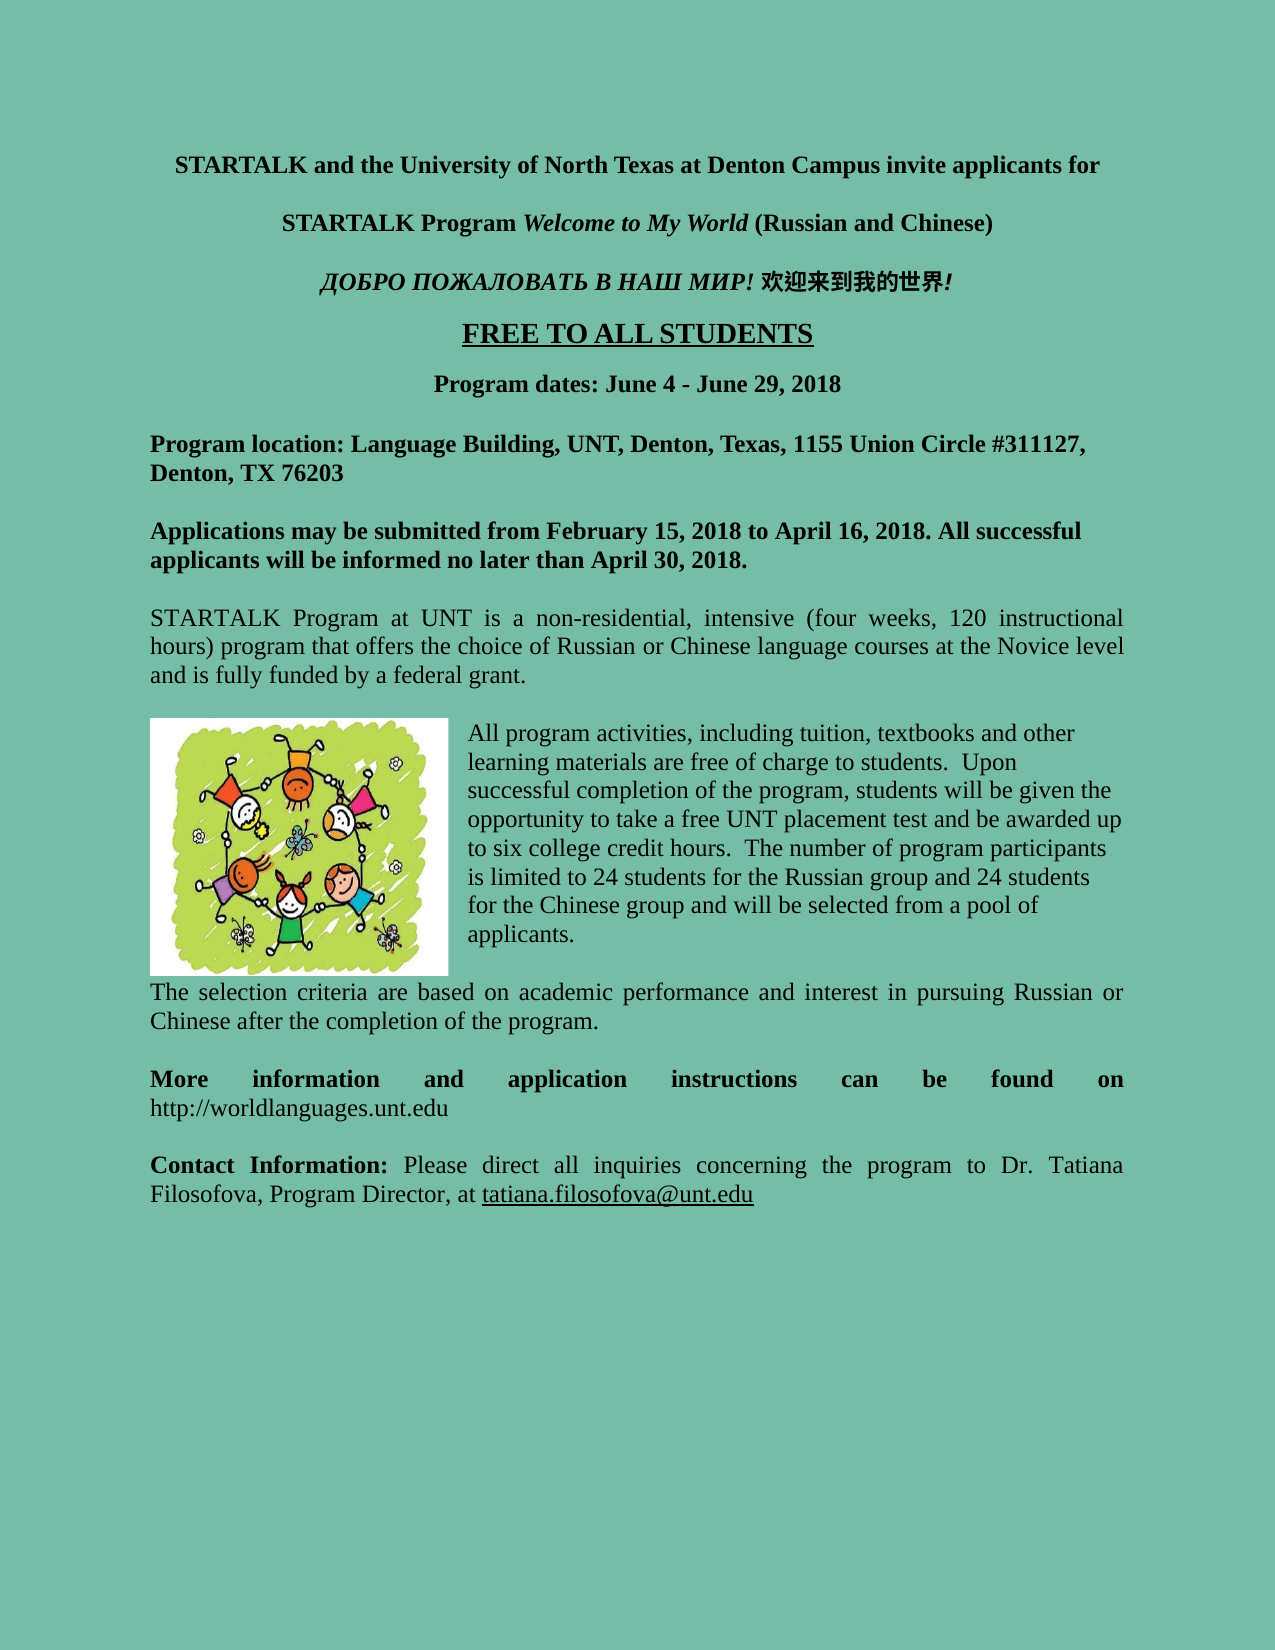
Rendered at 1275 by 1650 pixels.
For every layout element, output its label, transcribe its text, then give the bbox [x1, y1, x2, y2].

text STARTALK and the University of North Texas at Denton Campus invite applicants for [150, 150, 1125, 179]
text The selection criteria are based on academic performance and interest in pursuing Russian or Chinese after the completion of the program. [150, 977, 1125, 1035]
text STARTALK Program Welcome to My World (Russian and Chinese) [150, 208, 1125, 237]
text Contact Information: Please direct all inquiries concerning the program to Dr. Tatiana Filosofova, Program Director, at tatiana.filosofova@unt.edu [150, 1151, 1125, 1208]
text More information and application instructions can be found on http://worldlanguages.unt.edu [150, 1064, 1125, 1121]
text All program activities, including tuition, textbooks and other learning materials are free of charge to students. Upon successful completion of the program, students will be given the opportunity to take a free UNT placement test and be awarded up to six college credit hours. The number of program participants is limited to 24 students for the Russian group and 24 students for the Chinese group and will be selected from a pool of applicants. [449, 718, 1125, 948]
text Program location: Language Building, UNT, Denton, Texas, 1155 Union Circle #311127, Denton, TX 76203 [150, 429, 1125, 487]
text STARTALK Program at UNT is a non-residential, intensive (four weeks, 120 instructional hours) program that offers the choice of Russian or Chinese language courses at the Novice level and is fully funded by a federal grant. [150, 603, 1125, 689]
text Applications may be submitted from February 15, 2018 to April 16, 2018. All successful applicants will be informed no later than April 30, 2018. [150, 516, 1125, 573]
text Program dates: June 4 - June 29, 2018 [150, 369, 1125, 398]
text FREE TO ALL STUDENTS [150, 316, 1125, 350]
picture [150, 718, 449, 976]
text ДОБРО ПОЖАЛОВАТЬ В НАШ МИР! 欢迎来到我的世界! [150, 266, 1125, 297]
